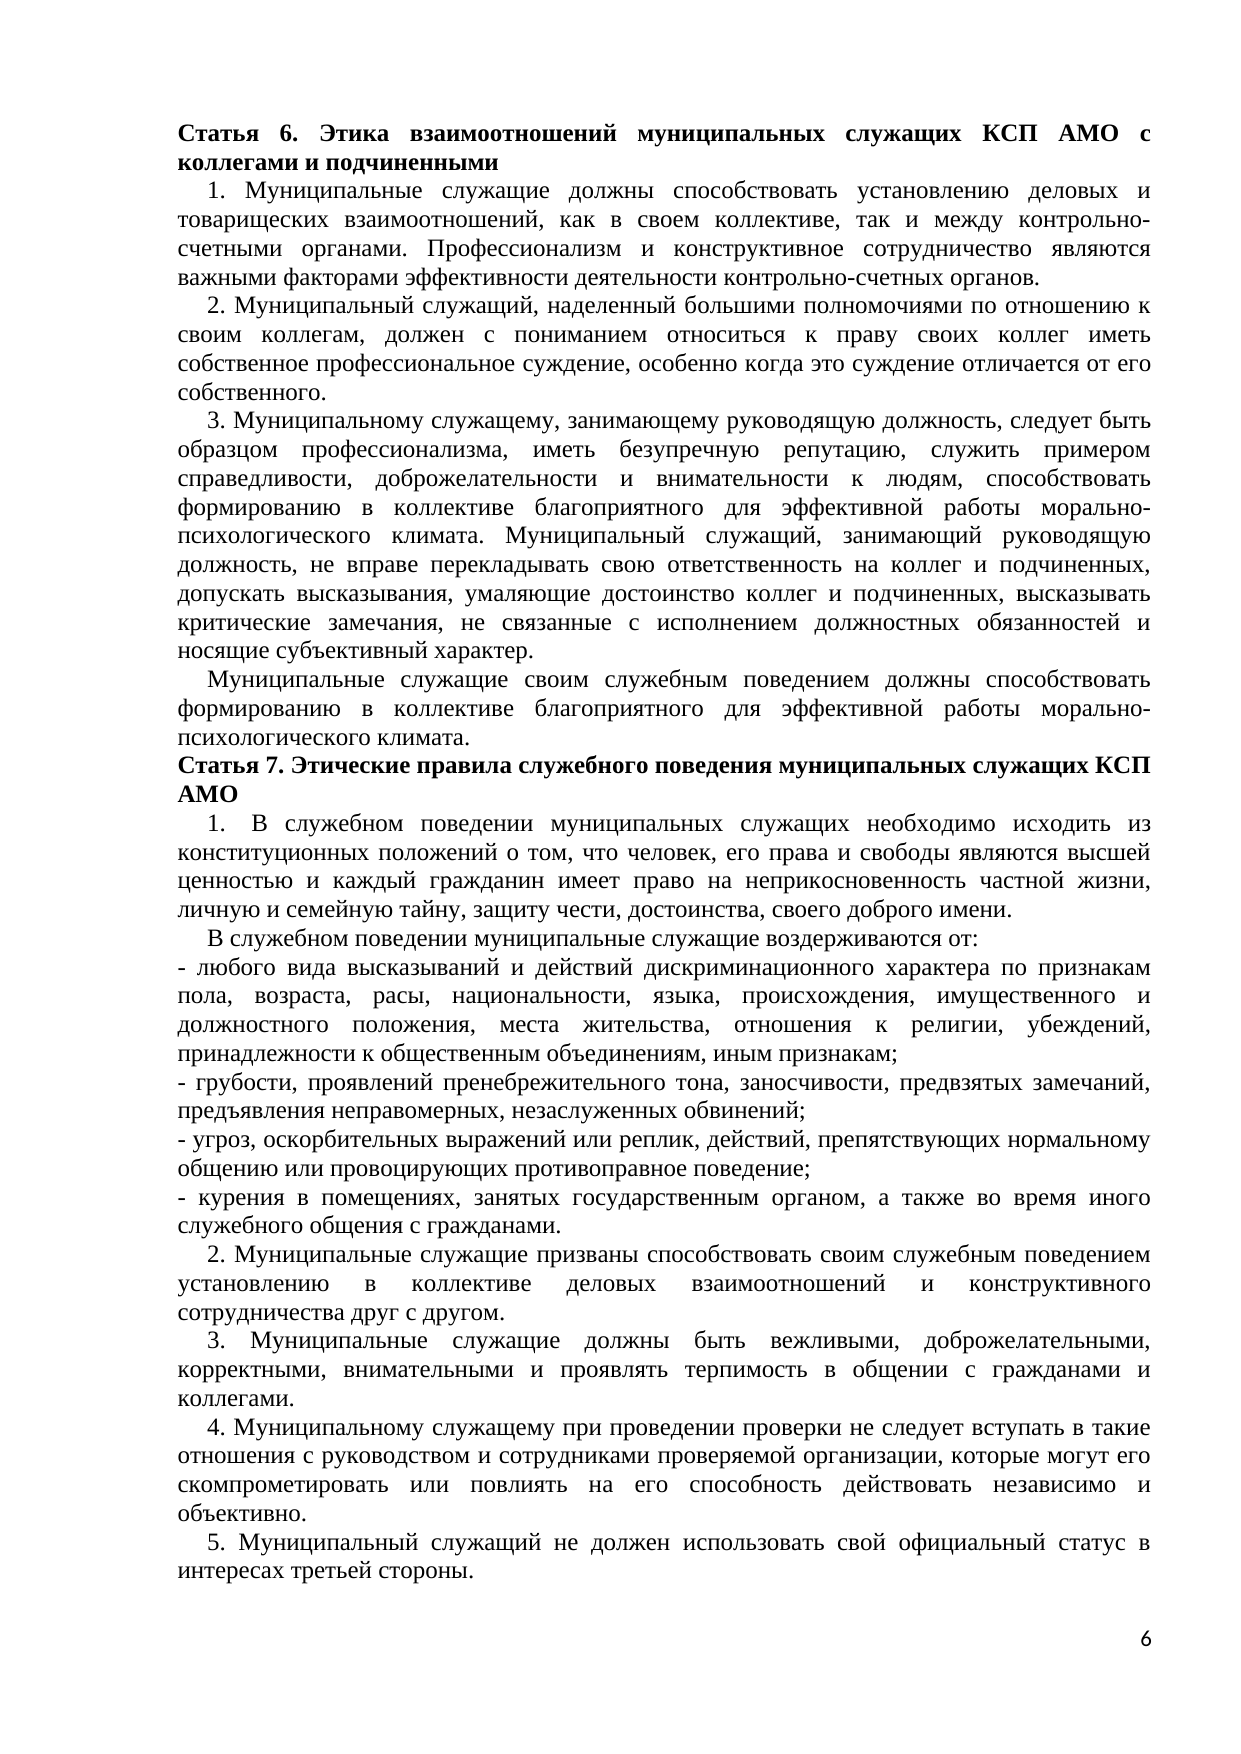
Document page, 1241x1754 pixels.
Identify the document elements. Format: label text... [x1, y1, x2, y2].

text - любого вида высказываний и действий дискриминационного характера по признакам пола, возраста, расы, национальности, языка, происхождения, имущественного и должностного положения, места жительства, отношения к религии, убеждений, принадлежности к общественным объединениям, иным признакам; [177, 952, 1152, 1067]
text 2. Муниципальные служащие призваны способствовать своим служебным поведением установлению в коллективе деловых взаимоотношений и конструктивного сотрудничества друг с другом. [177, 1239, 1152, 1326]
text Статья 7. Этические правила служебного поведения муниципальных служащих КСП АМО [177, 751, 1152, 808]
text - курения в помещениях, занятых государственным органом, а также во время иного служебного общения с гражданами. [177, 1182, 1152, 1239]
list В служебном поведении муниципальных служащих необходимо исходить из конституционных положений о том, что человек, его права и свободы являются высшей ценностью и каждый гражданин имеет право на неприкосновенность частной жизни, личную и семейную тайну, защиту чести, достоинства, своего доброго имени. [177, 808, 1152, 923]
text 3. Муниципальному служащему, занимающему руководящую должность, следует быть образцом профессионализма, иметь безупречную репутацию, служить примером справедливости, доброжелательности и внимательности к людям, способствовать формированию в коллективе благоприятного для эффективной работы морально-психологического климата. Муниципальный служащий, занимающий руководящую должность, не вправе перекладывать свою ответственность на коллег и подчиненных, допускать высказывания, умаляющие достоинство коллег и подчиненных, высказывать критические замечания, не связанные с исполнением должностных обязанностей и носящие субъективный характер. [177, 406, 1152, 664]
text Статья 6. Этика взаимоотношений муниципальных служащих КСП АМО с коллегами и подчиненными [177, 118, 1152, 176]
text 1. Муниципальные служащие должны способствовать установлению деловых и товарищеских взаимоотношений, как в своем коллективе, так и между контрольно-счетными органами. Профессионализм и конструктивное сотрудничество являются важными факторами эффективности деятельности контрольно-счетных органов. [177, 176, 1152, 291]
text 2. Муниципальный служащий, наделенный большими полномочиями по отношению к своим коллегам, должен с пониманием относиться к праву своих коллег иметь собственное профессиональное суждение, особенно когда это суждение отличается от его собственного. [177, 291, 1152, 406]
text В служебном поведении муниципальные служащие воздерживаются от: [177, 923, 1152, 952]
text 5. Муниципальный служащий не должен использовать свой официальный статус в интересах третьей стороны. [177, 1527, 1152, 1584]
text 3. Муниципальные служащие должны быть вежливыми, доброжелательными, корректными, внимательными и проявлять терпимость в общении с гражданами и коллегами. [177, 1326, 1152, 1412]
text - угроз, оскорбительных выражений или реплик, действий, препятствующих нормальному общению или провоцирующих противоправное поведение; [177, 1124, 1152, 1182]
text - грубости, проявлений пренебрежительного тона, заносчивости, предвзятых замечаний, предъявления неправомерных, незаслуженных обвинений; [177, 1067, 1152, 1124]
text Муниципальные служащие своим служебным поведением должны способствовать формированию в коллективе благоприятного для эффективной работы морально-психологического климата. [177, 664, 1152, 751]
text 4. Муниципальному служащему при проведении проверки не следует вступать в такие отношения с руководством и сотрудниками проверяемой организации, которые могут его скомпрометировать или повлиять на его способность действовать независимо и объективно. [177, 1412, 1152, 1527]
